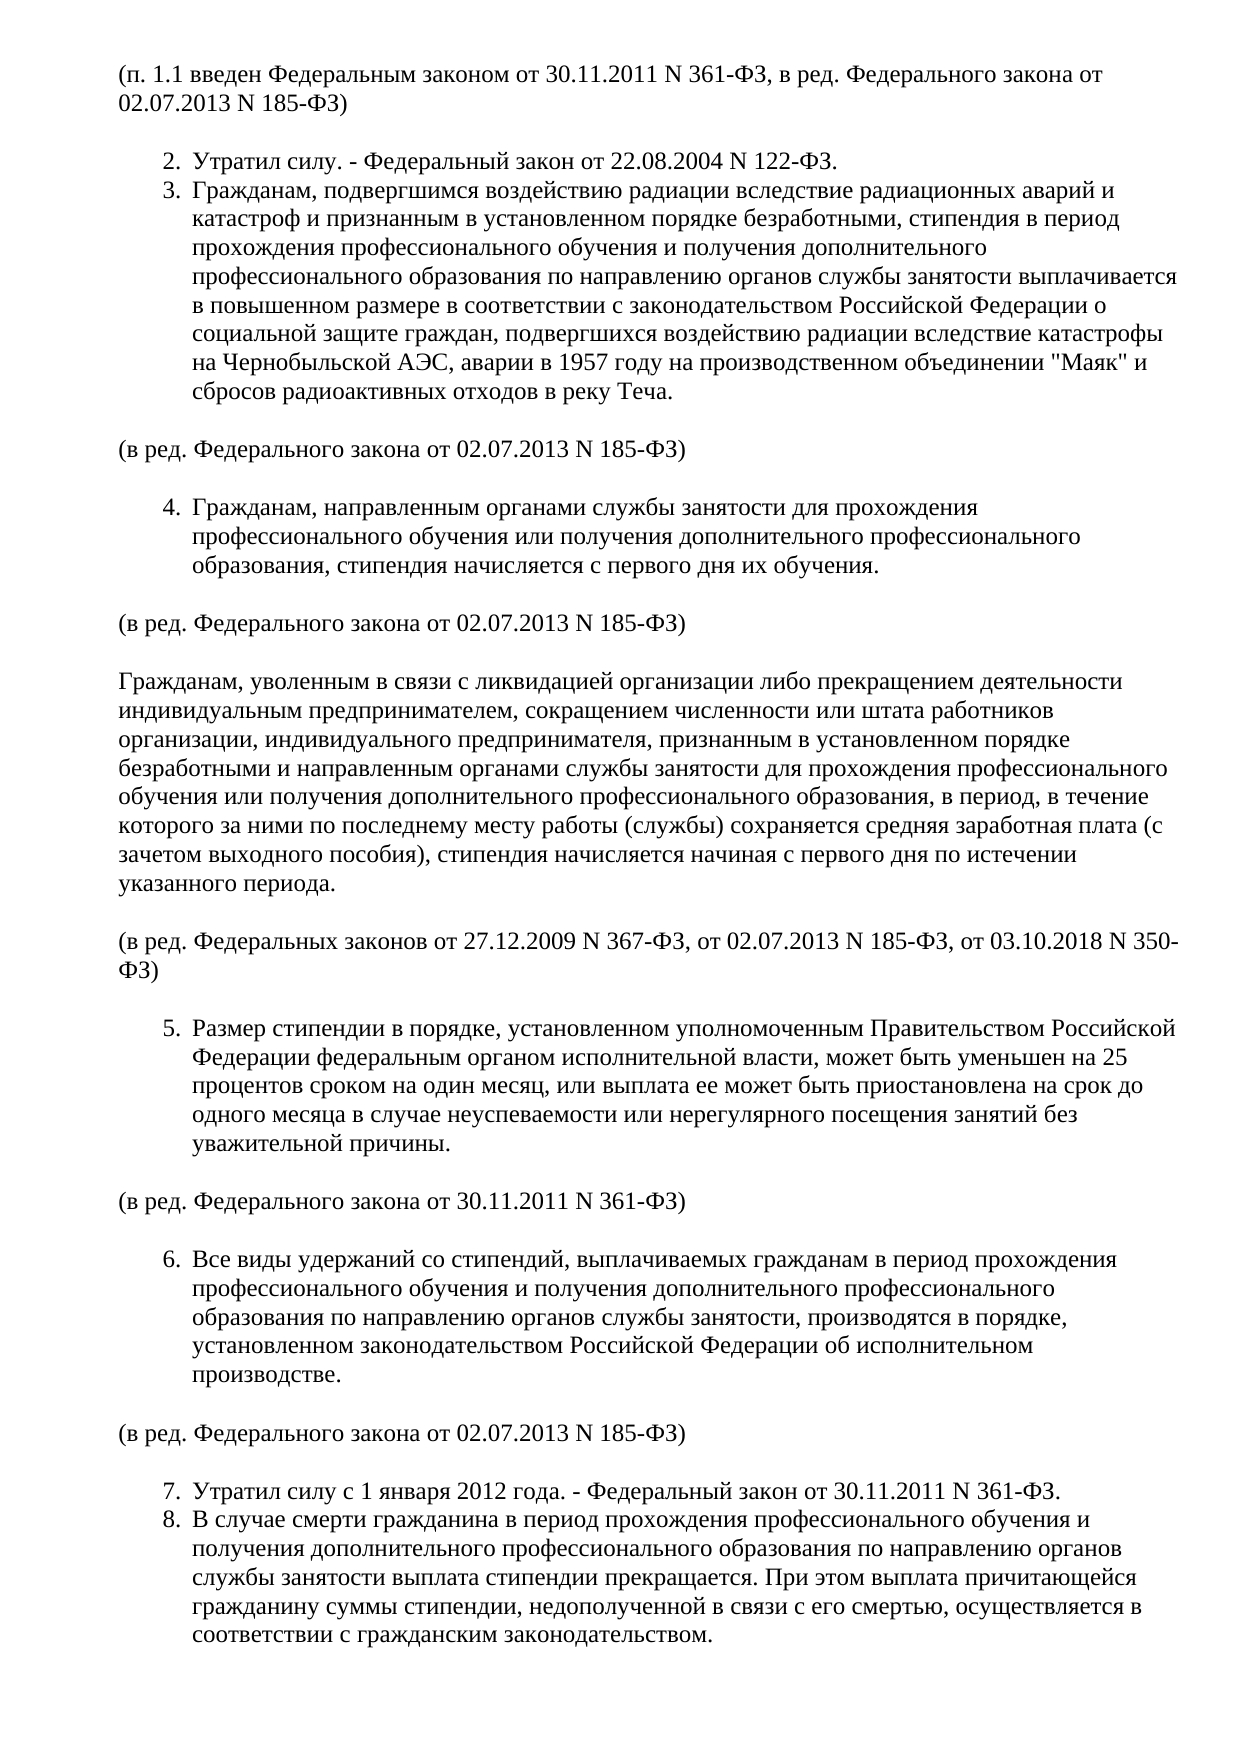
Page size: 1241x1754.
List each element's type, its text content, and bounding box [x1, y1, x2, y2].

text (в ред. Федерального закона от 02.07.2013 N 185-ФЗ) [118, 434, 1181, 463]
list Размер стипендии в порядке, установленном уполномоченным Правительством Российской Федерации федеральным органом исполнительной власти, может быть уменьшен на 25 процентов сроком на один месяц, или выплата ее может быть приостановлена на срок до одного месяца в случае неуспеваемости или нерегулярного посещения занятий без уважительной причины. [162, 1013, 1181, 1157]
list Утратил силу с 1 января 2012 года. - Федеральный закон от 30.11.2011 N 361-ФЗ. [162, 1476, 1181, 1504]
text (в ред. Федерального закона от 02.07.2013 N 185-ФЗ) [118, 1418, 1181, 1446]
list Все виды удержаний со стипендий, выплачиваемых гражданам в период прохождения профессионального обучения и получения дополнительного профессионального образования по направлению органов службы занятости, производятся в порядке, установленном законодательством Российской Федерации об исполнительном производстве. [162, 1244, 1181, 1388]
list Гражданам, направленным органами службы занятости для прохождения профессионального обучения или получения дополнительного профессионального образования, стипендия начисляется с первого дня их обучения. [162, 492, 1181, 579]
text (в ред. Федерального закона от 30.11.2011 N 361-ФЗ) [118, 1186, 1181, 1215]
text Гражданам, уволенным в связи с ликвидацией организации либо прекращением деятельности индивидуальным предпринимателем, сокращением численности или штата работников организации, индивидуального предпринимателя, признанным в установленном порядке безработными и направленным органами службы занятости для прохождения профессионального обучения или получения дополнительного профессионального образования, в период, в течение которого за ними по последнему месту работы (службы) сохраняется средняя заработная плата (с зачетом выходного пособия), стипендия начисляется начиная с первого дня по истечении указанного периода. [118, 666, 1181, 896]
text (в ред. Федерального закона от 02.07.2013 N 185-ФЗ) [118, 608, 1181, 637]
list Гражданам, подвергшимся воздействию радиации вследствие радиационных аварий и катастроф и признанным в установленном порядке безработными, стипендия в период прохождения профессионального обучения и получения дополнительного профессионального образования по направлению органов службы занятости выплачивается в повышенном размере в соответствии с законодательством Российской Федерации о социальной защите граждан, подвергшихся воздействию радиации вследствие катастрофы на Чернобыльской АЭС, аварии в 1957 году на производственном объединении "Маяк" и сбросов радиоактивных отходов в реку Теча. [162, 175, 1181, 405]
list Утратил силу. - Федеральный закон от 22.08.2004 N 122-ФЗ. [162, 146, 1181, 175]
text (в ред. Федеральных законов от 27.12.2009 N 367-ФЗ, от 02.07.2013 N 185-ФЗ, от 03.10.2018 N 350-ФЗ) [118, 926, 1181, 983]
text (п. 1.1 введен Федеральным законом от 30.11.2011 N 361-ФЗ, в ред. Федерального закона от 02.07.2013 N 185-ФЗ) [118, 59, 1181, 117]
list В случае смерти гражданина в период прохождения профессионального обучения и получения дополнительного профессионального образования по направлению органов службы занятости выплата стипендии прекращается. При этом выплата причитающейся гражданину суммы стипендии, недополученной в связи с его смертью, осуществляется в соответствии с гражданским законодательством. [162, 1504, 1181, 1648]
